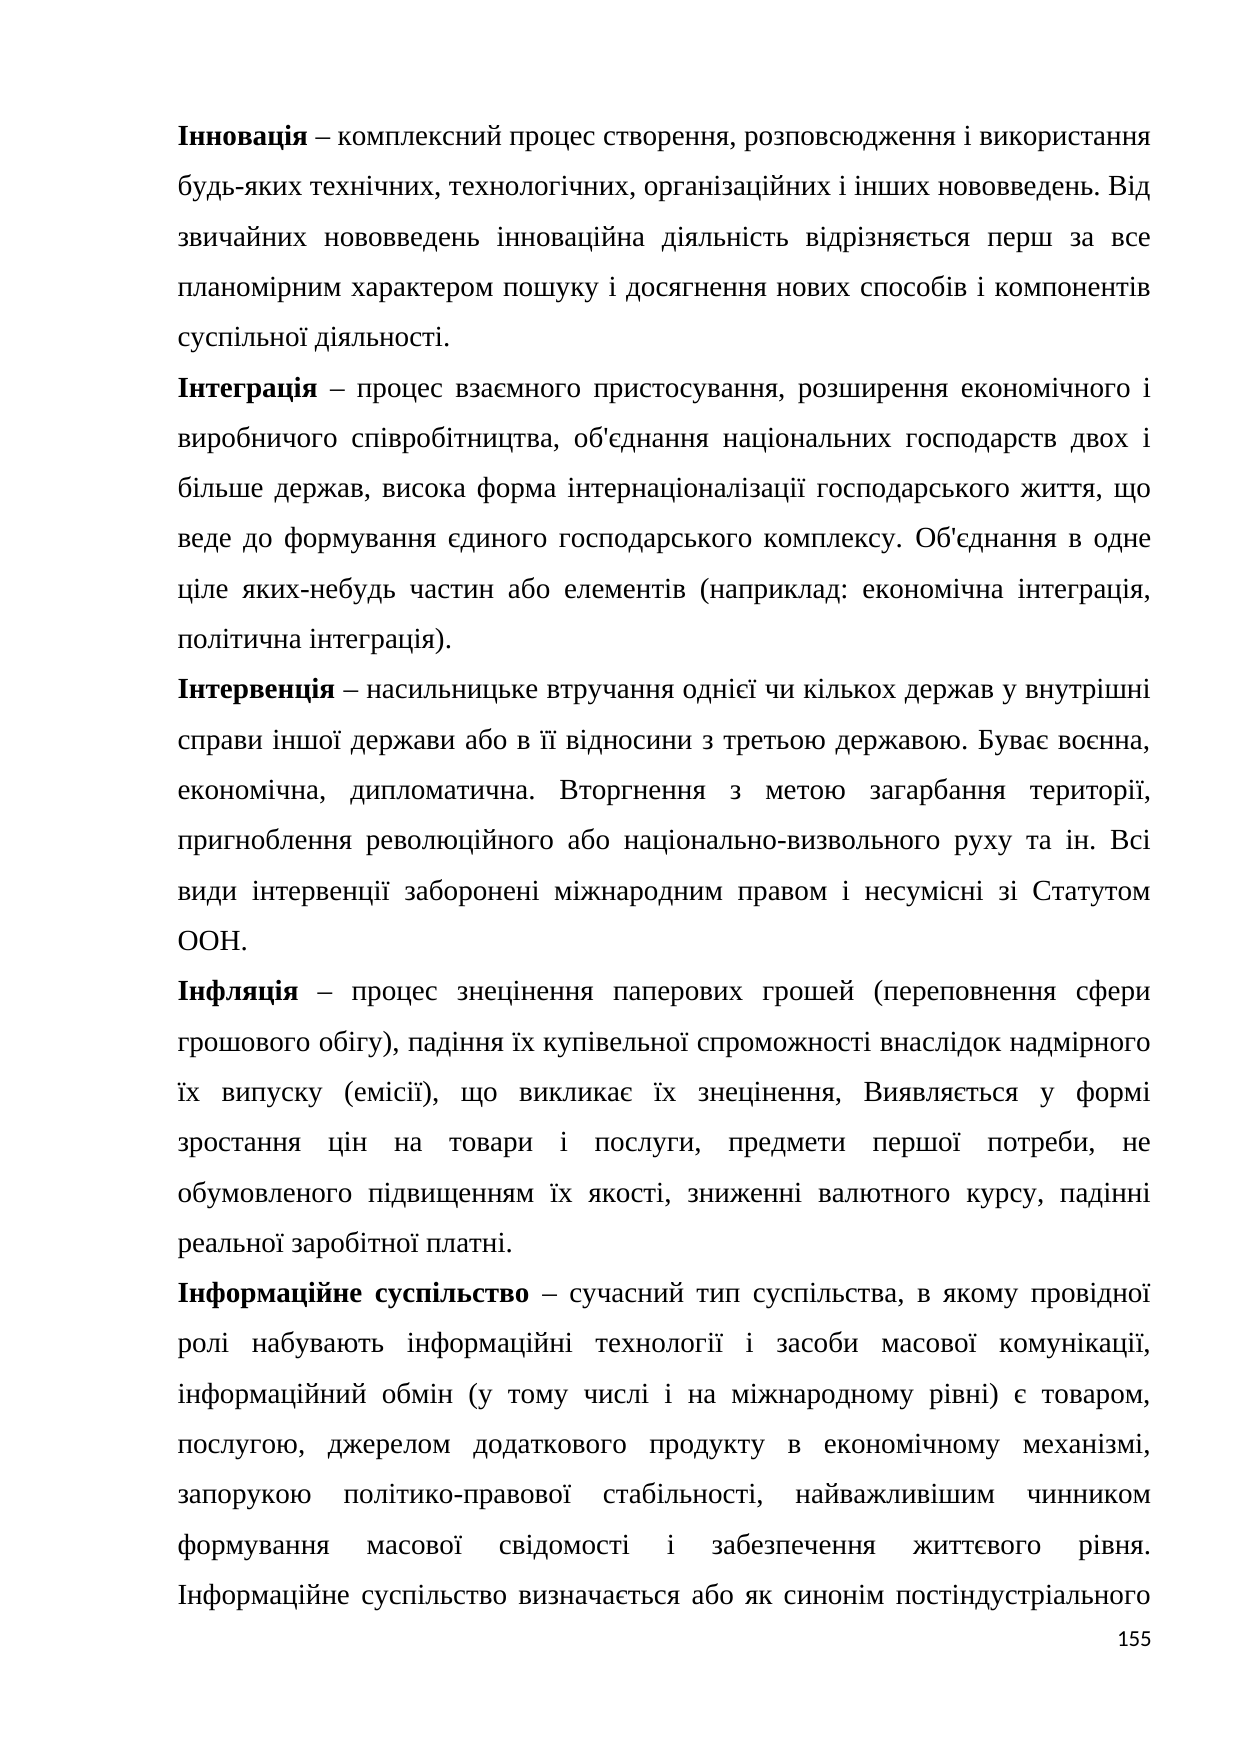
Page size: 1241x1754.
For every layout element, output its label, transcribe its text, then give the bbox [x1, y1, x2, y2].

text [177, 1275, 1152, 1611]
text Інтервенція – насильницьке втручання однієї чи кількох держав у внутрішні справи іншої держави або в її відносини з третьою державою. Буває воєнна, економічна, дипломатична. Вторгнення з метою загарбання території, пригноблення революційного або національно-визвольного руху та ін. Всі види інтервенції заборонені міжнародним правом і несумісні зі Статутом ООН. [177, 672, 1152, 957]
text Інновація – комплексний процес створення, розповсюдження і використання будь-яких технічних, технологічних, організаційних і інших нововведень. Від звичайних нововведень інноваційна діяльність відрізняється перш за все планомірним характером пошуку і досягнення нових способів і компонентів суспільної діяльності. [177, 118, 1152, 353]
text Інтеграція – процес взаємного пристосування, розширення економічного і виробничого співробітництва, об'єднання національних господарств двох і більше держав, висока форма інтернаціоналізації господарського життя, що веде до формування єдиного господарського комплексу. Об'єднання в одне ціле яких-небудь частин або елементів (наприклад: економічна інтеграція, політична інтеграція). [177, 370, 1152, 655]
text Інфляція – процес знецінення паперових грошей (переповнення сфери грошового обігу), падіння їх купівельної спроможності внаслідок надмірного їх випуску (емісії), що викликає їх знецінення, Виявляється у формі зростання цін на товари і послуги, предмети першої потреби, не обумовленого підвищенням їх якості, зниженні валютного курсу, падінні реальної заробітної платні. [177, 973, 1152, 1258]
